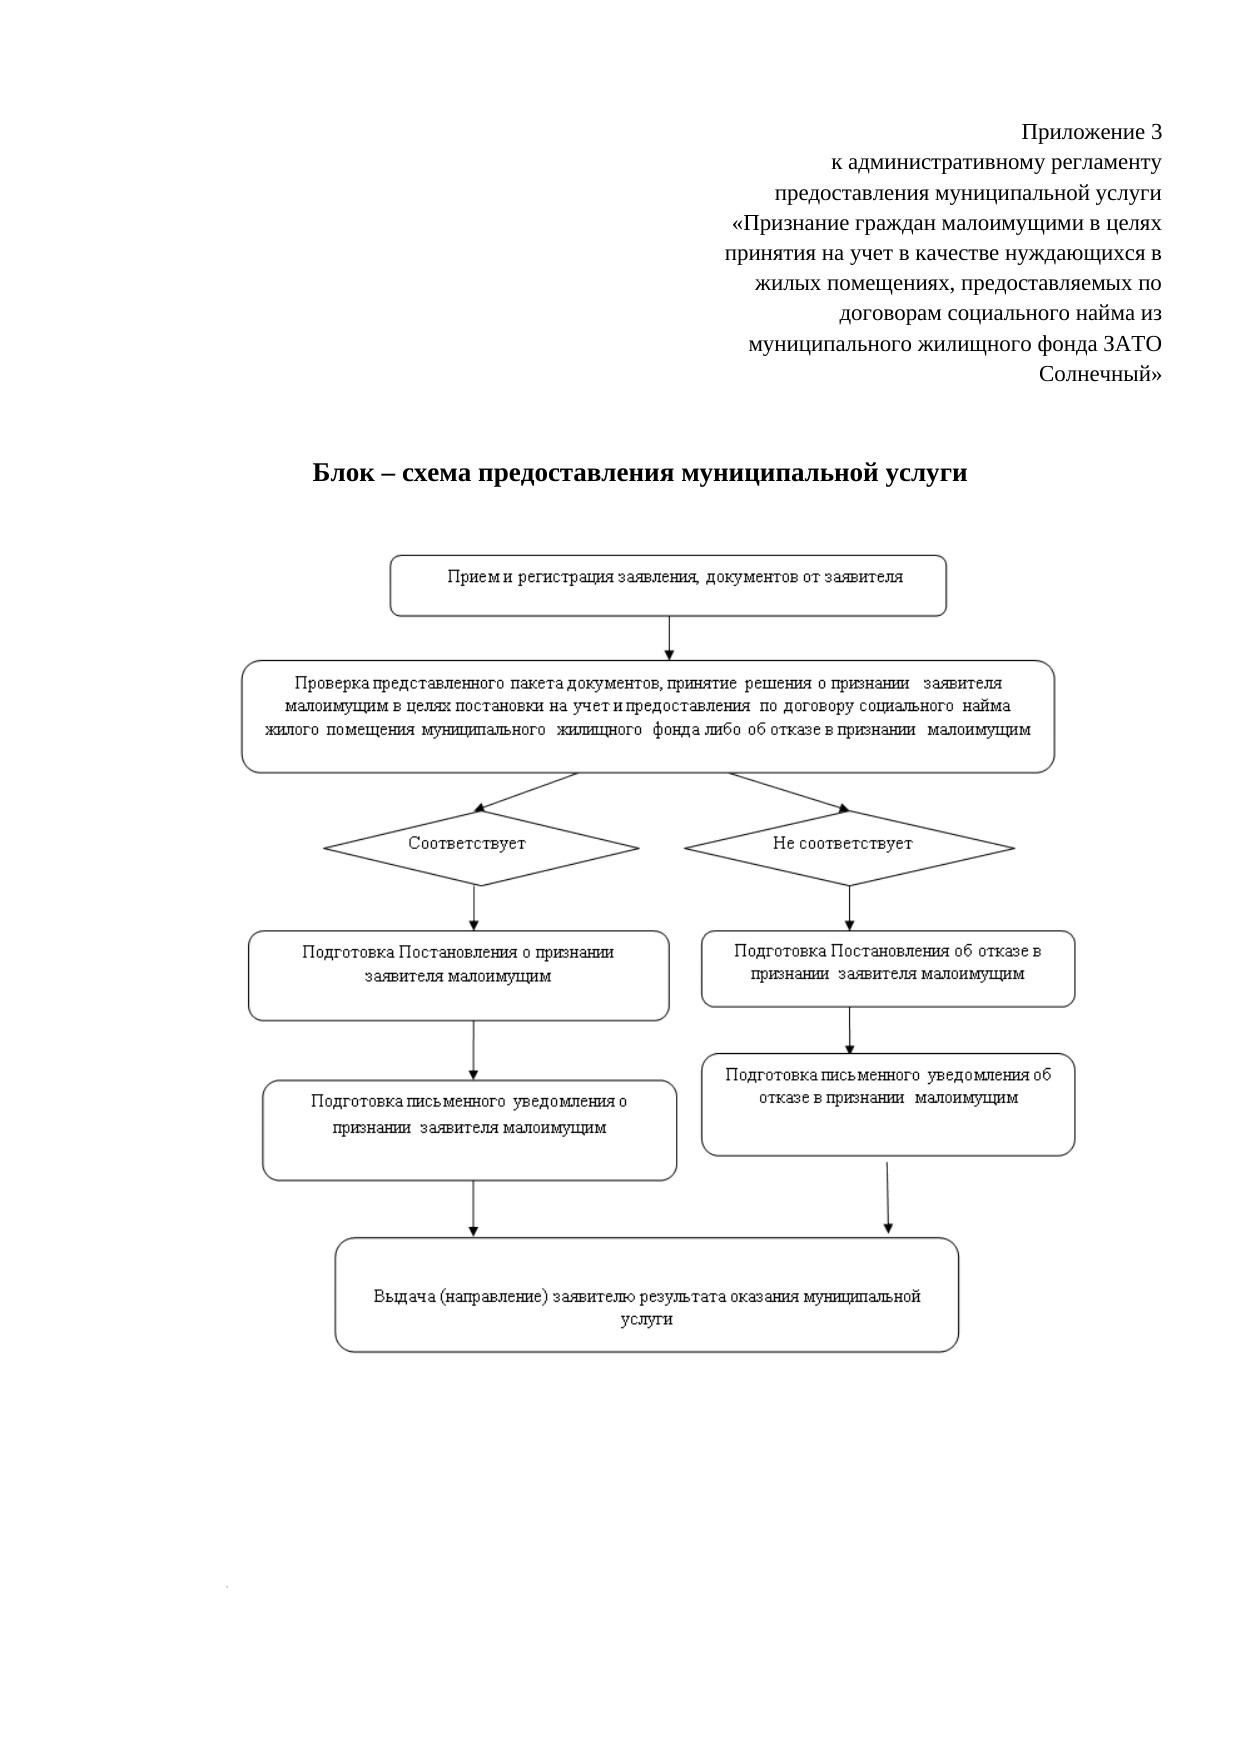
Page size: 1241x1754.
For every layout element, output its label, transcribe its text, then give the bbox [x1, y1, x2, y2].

picture [203, 526, 1077, 1590]
text к административному регламенту предоставления муниципальной услуги «Признание граждан малоимущими в целях принятия на учет в качестве нуждающихся в жилых помещениях, предоставляемых по договорам социального найма из муниципального жилищного фонда ЗАТО Солнечный» [709, 148, 1162, 386]
text Приложение 3 [709, 118, 1162, 144]
text Блок – схема предоставления муниципальной услуги [118, 456, 1162, 487]
